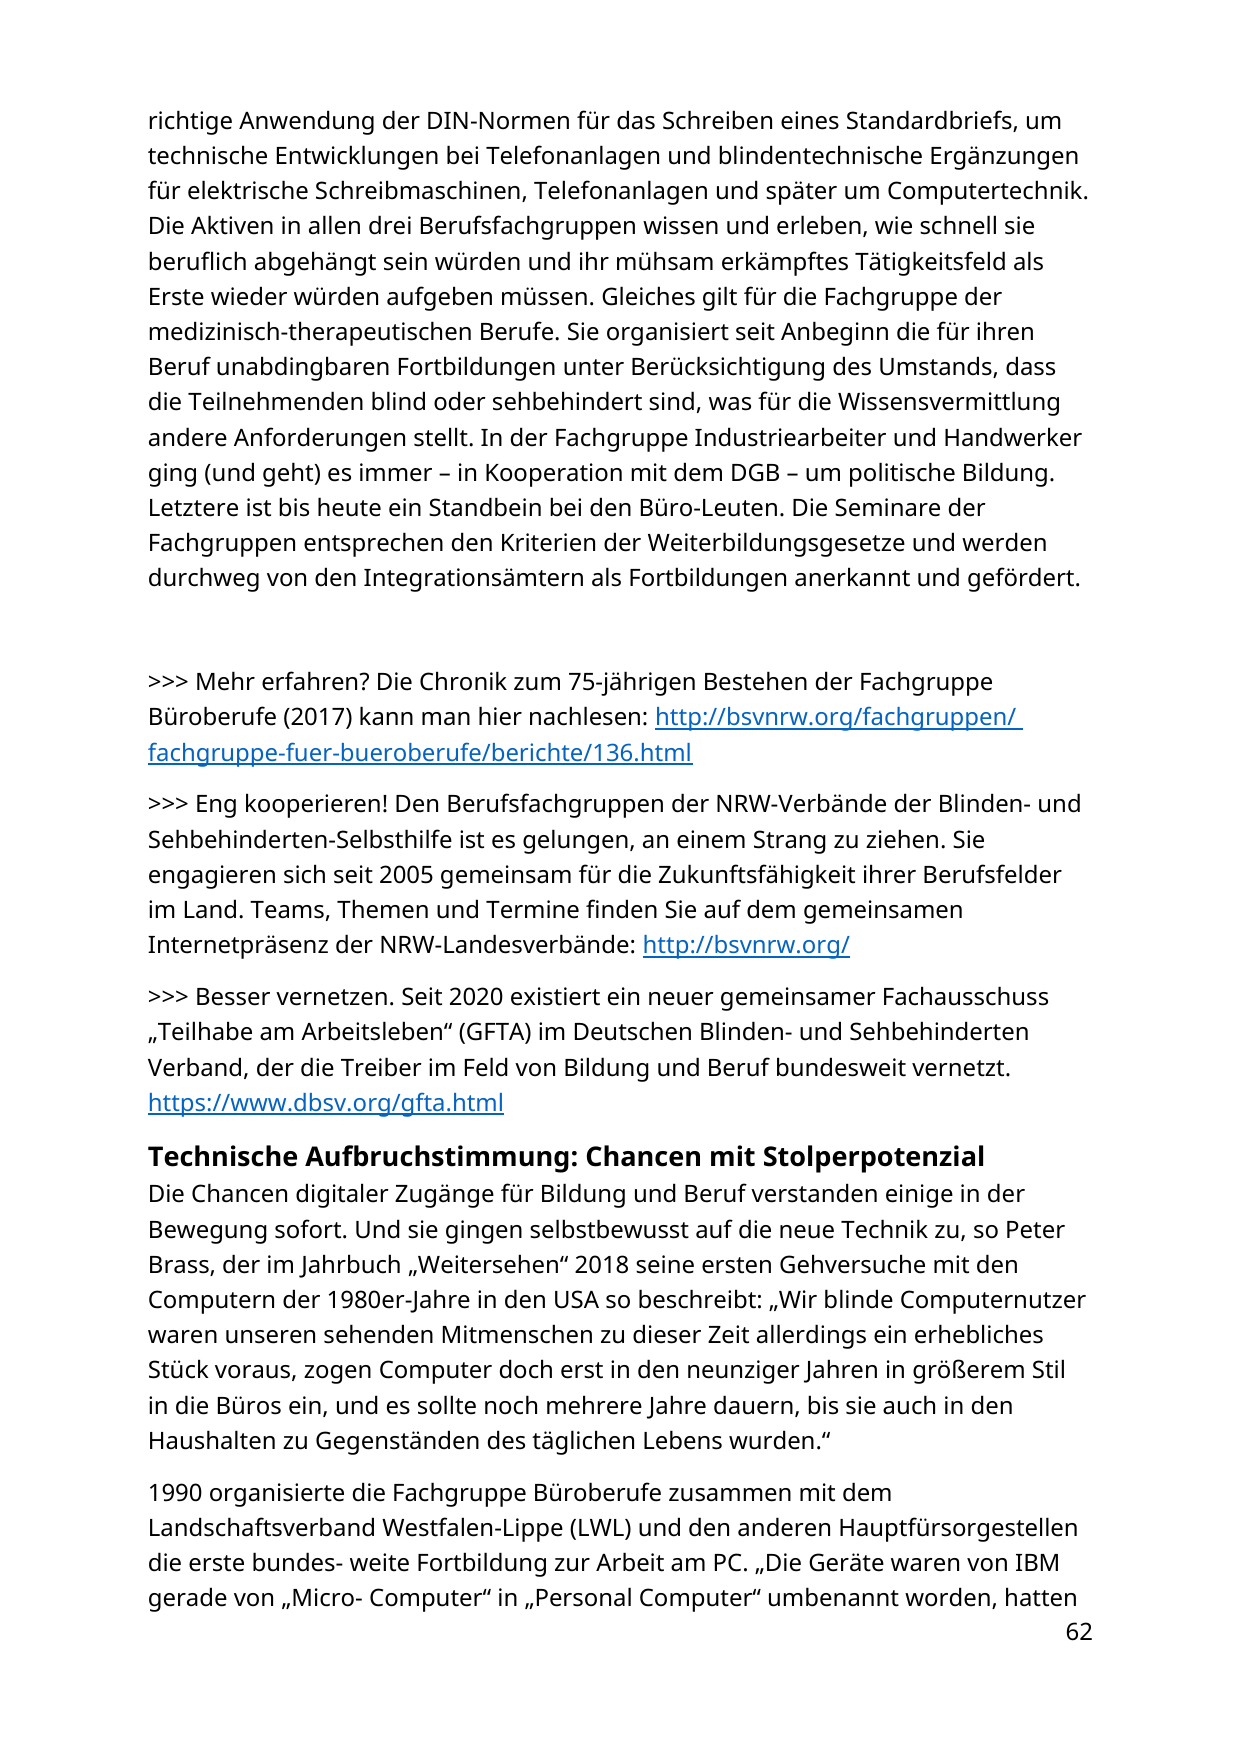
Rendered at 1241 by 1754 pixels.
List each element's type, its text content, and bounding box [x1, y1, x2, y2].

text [148, 103, 1093, 594]
text >>> Besser vernetzen. Seit 2020 existiert ein neuer gemeinsamer Fachausschuss „Teilhabe am Arbeitsleben“ (GFTA) im Deutschen Blinden- und Sehbehinderten Verband, der die Treiber im Feld von Bildung und Beruf bundesweit vernetzt. https://www.dbsv.org/gfta.html [148, 980, 1093, 1118]
text Die Chancen digitaler Zugänge für Bildung und Beruf verstanden einige in der Bewegung sofort. Und sie gingen selbstbewusst auf die neue Technik zu, so Peter Brass, der im Jahrbuch „Weitersehen“ 2018 seine ersten Gehversuche mit den Computern der 1980er-Jahre in den USA so beschreibt: „Wir blinde Computernutzer waren unseren sehenden Mitmenschen zu dieser Zeit allerdings ein erhebliches Stück voraus, zogen Computer doch erst in den neunziger Jahren in größerem Stil in die Büros ein, und es sollte noch mehrere Jahre dauern, bis sie auch in den Haushalten zu Gegenständen des täglichen Lebens wurden.“ [148, 1177, 1093, 1456]
text >>> Mehr erfahren? Die Chronik zum 75-jährigen Bestehen der Fachgruppe Büroberufe (2017) kann man hier nachlesen: http://bsvnrw.org/fachgruppen/ fachgruppe-fuer-bueroberufe/berichte/136.html [148, 665, 1093, 768]
subtitle Technische Aufbruchstimmung: Chancen mit Stolperpotenzial [148, 1137, 1093, 1174]
text >>> Eng kooperieren! Den Berufsfachgruppen der NRW-Verbände der Blinden- und Sehbehinderten-Selbsthilfe ist es gelungen, an einem Strang zu ziehen. Sie engagieren sich seit 2005 gemeinsam für die Zukunftsfähigkeit ihrer Berufsfelder im Land. Teams, Themen und Termine finden Sie auf dem gemeinsamen Internetpräsenz der NRW-Landesverbände: http://bsvnrw.org/ [148, 787, 1093, 961]
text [148, 1476, 1093, 1614]
